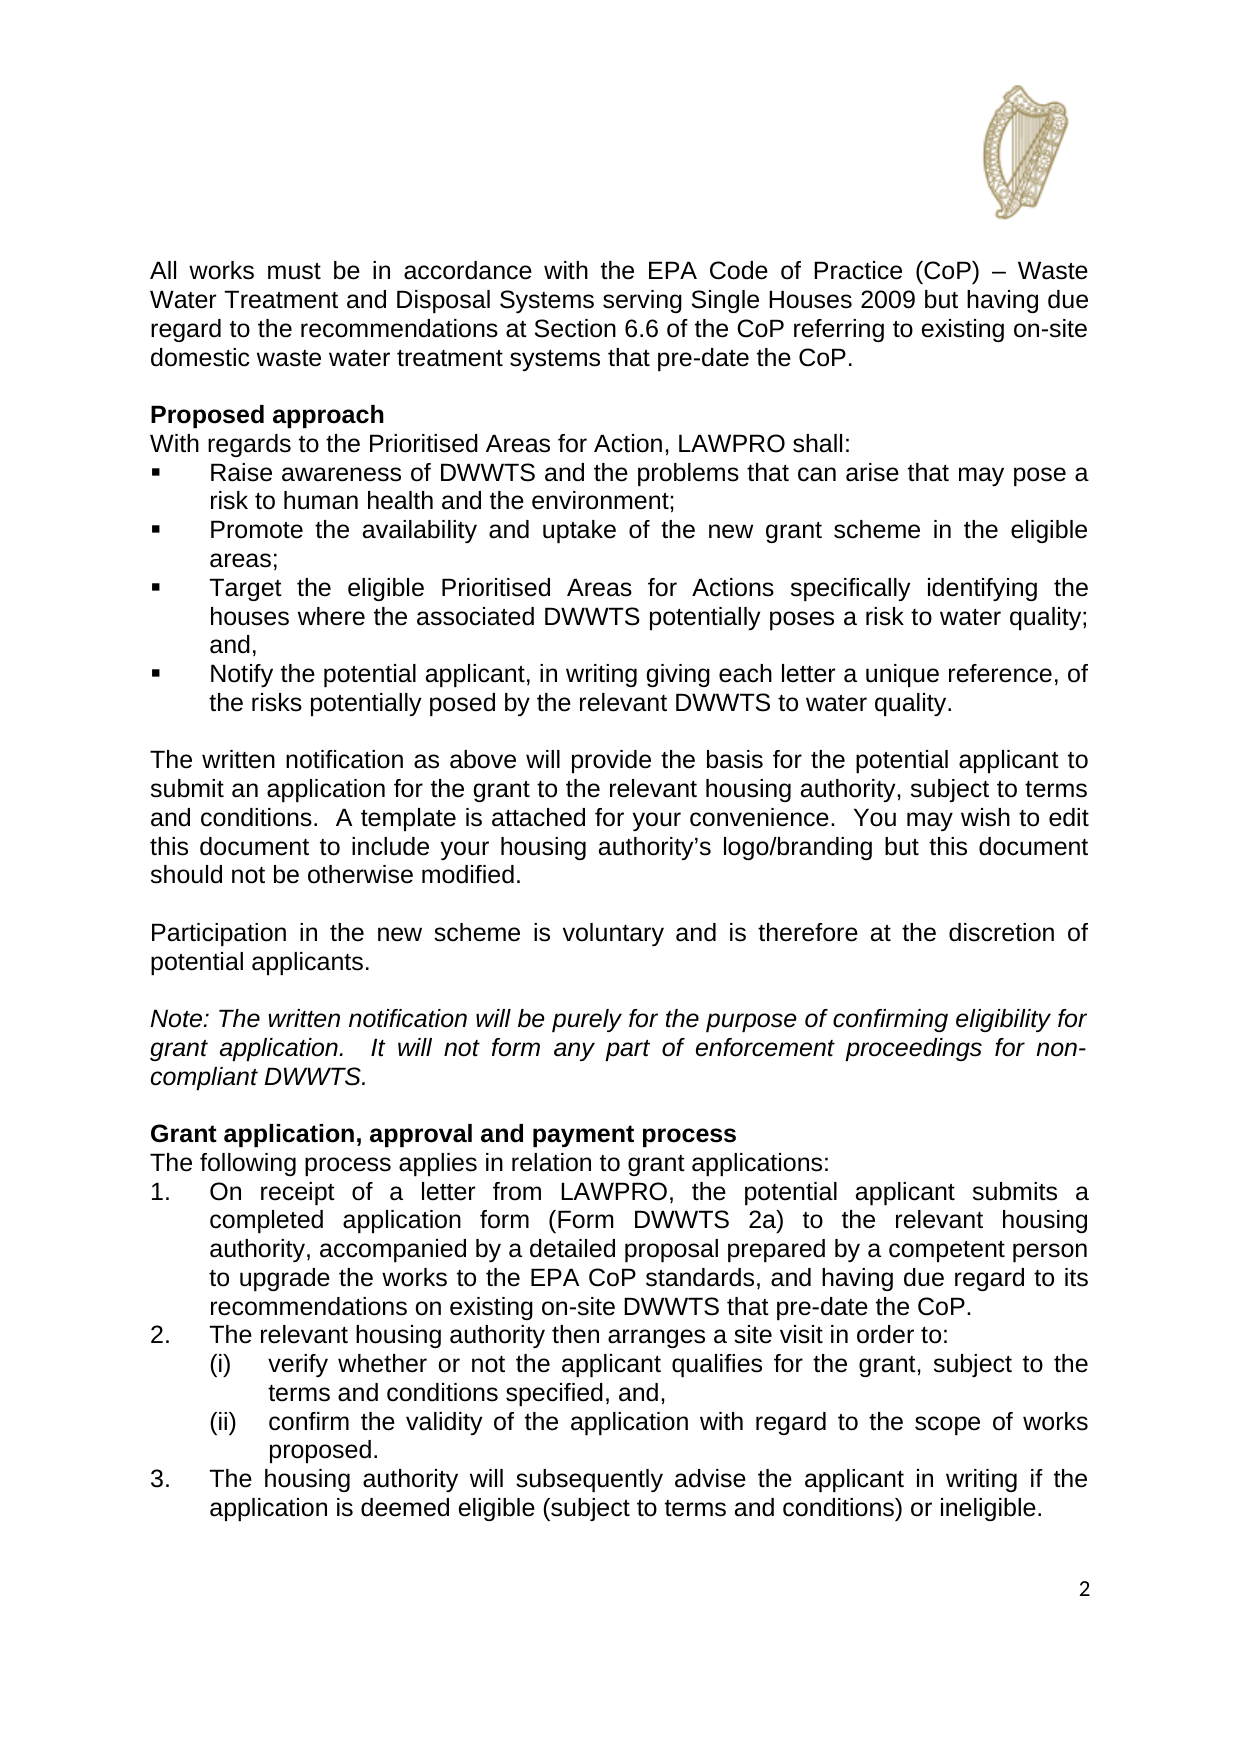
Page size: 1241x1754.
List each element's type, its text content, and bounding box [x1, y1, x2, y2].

list Promote the availability and uptake of the new grant scheme in the eligible areas; [150, 515, 1090, 573]
text Note: The written notification will be purely for the purpose of confirming eligibility for grant application. It will not form any part of enforcement proceedings for non-compliant DWWTS. [150, 1004, 1090, 1090]
text Participation in the new scheme is voluntary and is therefore at the discretion of potential applicants. [150, 918, 1090, 975]
text Grant application, approval and payment process [150, 1119, 1090, 1148]
list Notify the potential applicant, in writing giving each letter a unique reference, of the risks potentially posed by the relevant DWWTS to water quality. [150, 659, 1090, 717]
text Proposed approach [150, 400, 1090, 429]
text (ii) confirm the validity of the application with regard to the scope of works proposed. [209, 1407, 1090, 1464]
text With regards to the Prioritised Areas for Action, LAWPRO shall: [150, 429, 1090, 457]
text 1. On receipt of a letter from LAWPRO, the potential applicant submits a completed application form (Form DWWTS 2a) to the relevant housing authority, accompanied by a detailed proposal prepared by a competent person to upgrade the works to the EPA CoP standards, and having due regard to its recommendations on existing on-site DWWTS that pre-date the CoP. [150, 1177, 1090, 1320]
text All works must be in accordance with the EPA Code of Practice (CoP) – Waste Water Treatment and Disposal Systems serving Single Houses 2009 but having due regard to the recommendations at Section 6.6 of the CoP referring to existing on-site domestic waste water treatment systems that pre-date the CoP. [150, 256, 1090, 371]
text 3. The housing authority will subsequently advise the applicant in writing if the application is deemed eligible (subject to terms and conditions) or ineligible. [150, 1464, 1090, 1522]
list Target the eligible Prioritised Areas for Actions specifically identifying the houses where the associated DWWTS potentially poses a risk to water quality; and, [150, 573, 1090, 659]
text The following process applies in relation to grant applications: [150, 1148, 1090, 1177]
text (i) verify whether or not the applicant qualifies for the grant, subject to the terms and conditions specified, and, [209, 1349, 1090, 1407]
text 2. The relevant housing authority then arranges a site visit in order to: [150, 1320, 1090, 1349]
text The written notification as above will provide the basis for the potential applicant to submit an application for the grant to the relevant housing authority, subject to terms and conditions. A template is attached for your convenience. You may wish to edit this document to include your housing authority’s logo/branding but this document should not be otherwise modified. [150, 745, 1090, 889]
list Raise awareness of DWWTS and the problems that can arise that may pose a risk to human health and the environment; [150, 457, 1090, 515]
picture [954, 73, 1091, 232]
